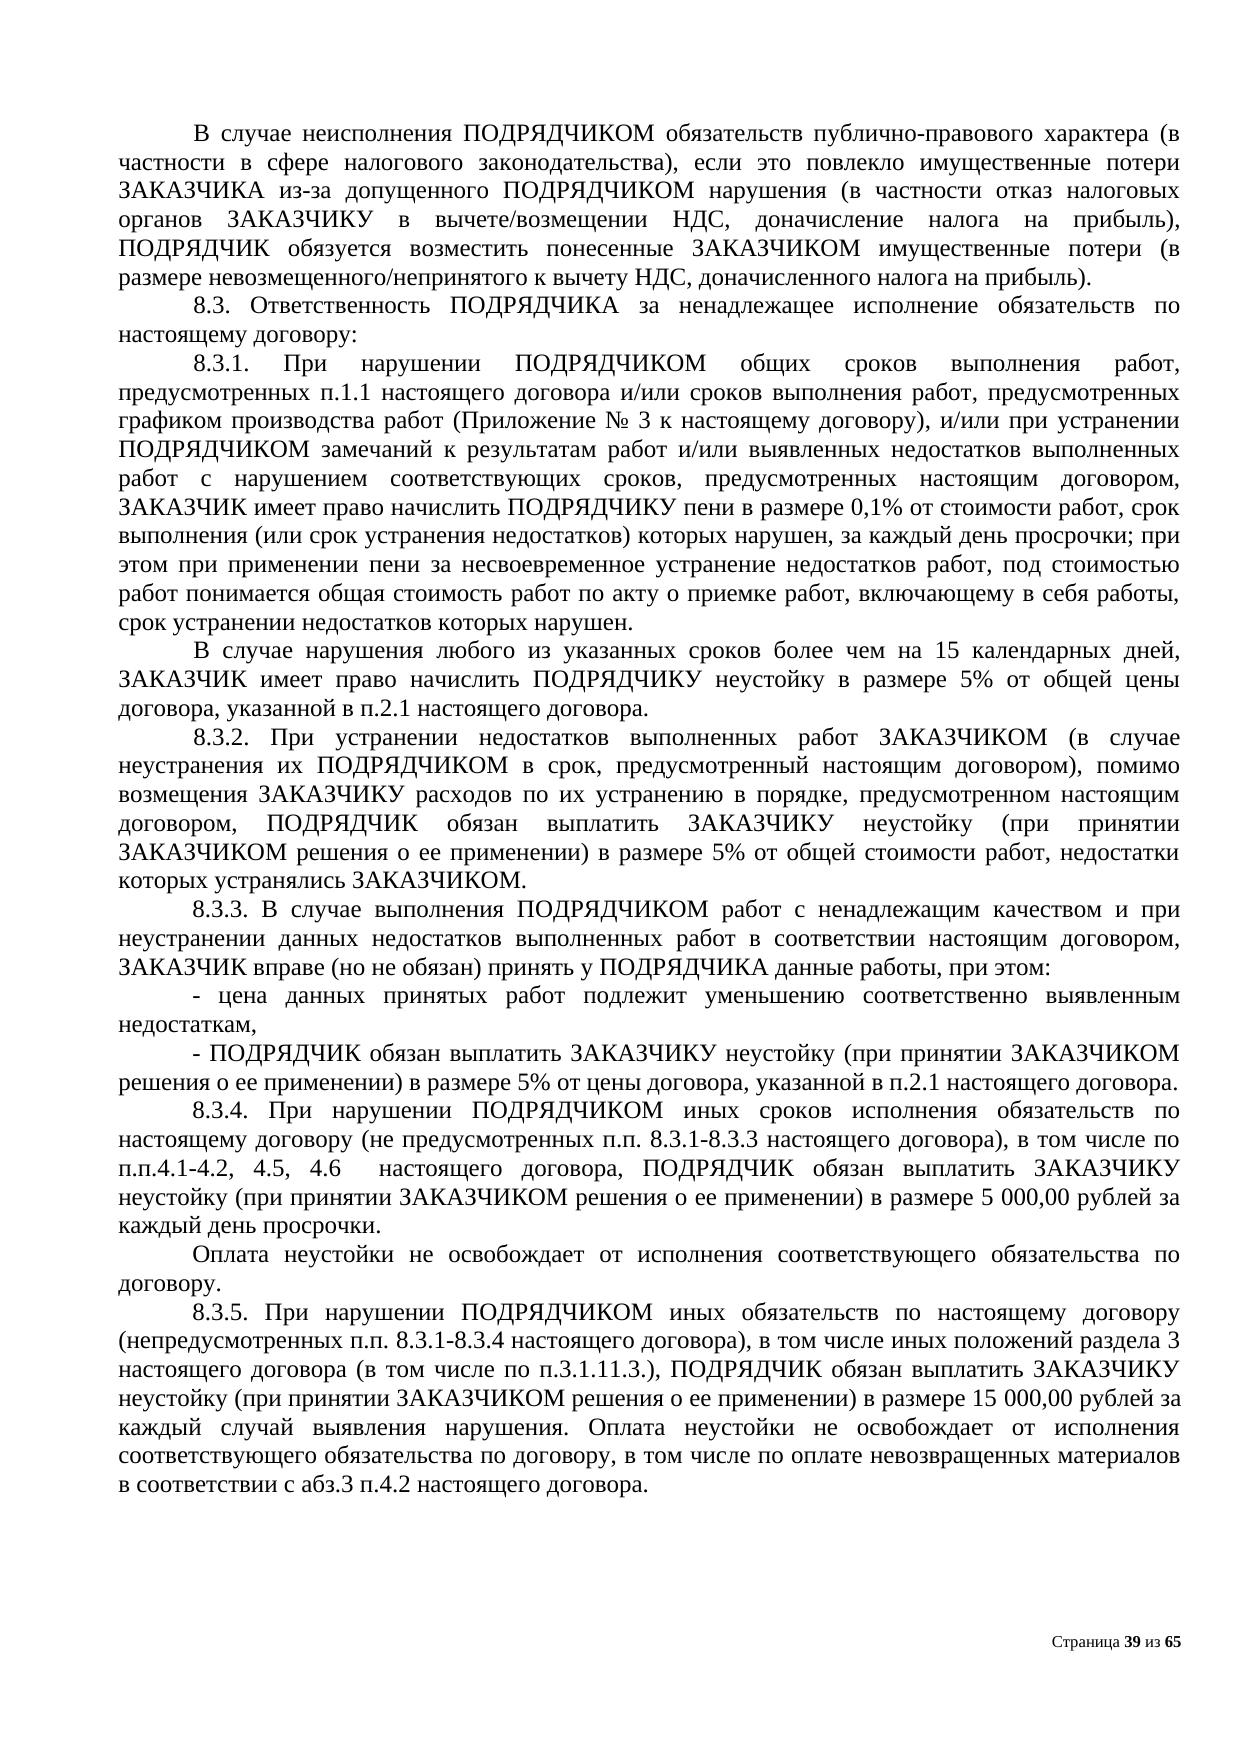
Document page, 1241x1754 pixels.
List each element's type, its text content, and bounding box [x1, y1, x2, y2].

text В случае неисполнения ПОДРЯДЧИКОМ обязательств публично-правового характера (в частности в сфере налогового законодательства), если это повлекло имущественные потери ЗАКАЗЧИКА из-за допущенного ПОДРЯДЧИКОМ нарушения (в частности отказ налоговых органов ЗАКАЗЧИКУ в вычете/возмещении НДС, доначисление налога на прибыль), ПОДРЯДЧИК обязуется возместить понесенные ЗАКАЗЧИКОМ имущественные потери (в размере невозмещенного/непринятого к вычету НДС, доначисленного налога на прибыль). [118, 118, 1181, 291]
text 8.3. Ответственность ПОДРЯДЧИКА за ненадлежащее исполнение обязательств по настоящему договору: [118, 291, 1181, 348]
text Оплата неустойки не освобождает от исполнения соответствующего обязательства по договору. [118, 1239, 1181, 1297]
text 8.3.5. При нарушении ПОДРЯДЧИКОМ иных обязательств по настоящему договору (непредусмотренных п.п. 8.3.1-8.3.4 настоящего договора), в том числе иных положений раздела 3 настоящего договора (в том числе по п.3.1.11.3.), ПОДРЯДЧИК обязан выплатить ЗАКАЗЧИКУ неустойку (при принятии ЗАКАЗЧИКОМ решения о ее применении) в размере 15 000,00 рублей за каждый случай выявления нарушения. Оплата неустойки не освобождает от исполнения соответствующего обязательства по договору, в том числе по оплате невозвращенных материалов в соответствии с абз.3 п.4.2 настоящего договора. [118, 1297, 1181, 1498]
text 8.3.1. При нарушении ПОДРЯДЧИКОМ общих сроков выполнения работ, предусмотренных п.1.1 настоящего договора и/или сроков выполнения работ, предусмотренных графиком производства работ (Приложение № 3 к настоящему договору), и/или при устранении ПОДРЯДЧИКОМ замечаний к результатам работ и/или выявленных недостатков выполненных работ с нарушением соответствующих сроков, предусмотренных настоящим договором, ЗАКАЗЧИК имеет право начислить ПОДРЯДЧИКУ пени в размере 0,1% от стоимости работ, срок выполнения (или срок устранения недостатков) которых нарушен, за каждый день просрочки; при этом при применении пени за несвоевременное устранение недостатков работ, под стоимостью работ понимается общая стоимость работ по акту о приемке работ, включающему в себя работы, срок устранении недостатков которых нарушен. [118, 348, 1181, 636]
text 8.3.3. В случае выполнения ПОДРЯДЧИКОМ работ с ненадлежащим качеством и при неустранении данных недостатков выполненных работ в соответствии настоящим договором, ЗАКАЗЧИК вправе (но не обязан) принять у ПОДРЯДЧИКА данные работы, при этом: [118, 894, 1181, 981]
text - ПОДРЯДЧИК обязан выплатить ЗАКАЗЧИКУ неустойку (при принятии ЗАКАЗЧИКОМ решения о ее применении) в размере 5% от цены договора, указанной в п.2.1 настоящего договора. [118, 1038, 1181, 1096]
text 8.3.2. При устранении недостатков выполненных работ ЗАКАЗЧИКОМ (в случае неустранения их ПОДРЯДЧИКОМ в срок, предусмотренный настоящим договором), помимо возмещения ЗАКАЗЧИКУ расходов по их устранению в порядке, предусмотренном настоящим договором, ПОДРЯДЧИК обязан выплатить ЗАКАЗЧИКУ неустойку (при принятии ЗАКАЗЧИКОМ решения о ее применении) в размере 5% от общей стоимости работ, недостатки которых устранялись ЗАКАЗЧИКОМ. [118, 722, 1181, 894]
text - цена данных принятых работ подлежит уменьшению соответственно выявленным недостаткам, [118, 981, 1181, 1038]
text 8.3.4. При нарушении ПОДРЯДЧИКОМ иных сроков исполнения обязательств по настоящему договору (не предусмотренных п.п. 8.3.1-8.3.3 настоящего договора), в том числе по п.п.4.1-4.2, 4.5, 4.6 настоящего договора, ПОДРЯДЧИК обязан выплатить ЗАКАЗЧИКУ неустойку (при принятии ЗАКАЗЧИКОМ решения о ее применении) в размере 5 000,00 рублей за каждый день просрочки. [118, 1096, 1181, 1239]
text В случае нарушения любого из указанных сроков более чем на 15 календарных дней, ЗАКАЗЧИК имеет право начислить ПОДРЯДЧИКУ неустойку в размере 5% от общей цены договора, указанной в п.2.1 настоящего договора. [118, 636, 1181, 722]
